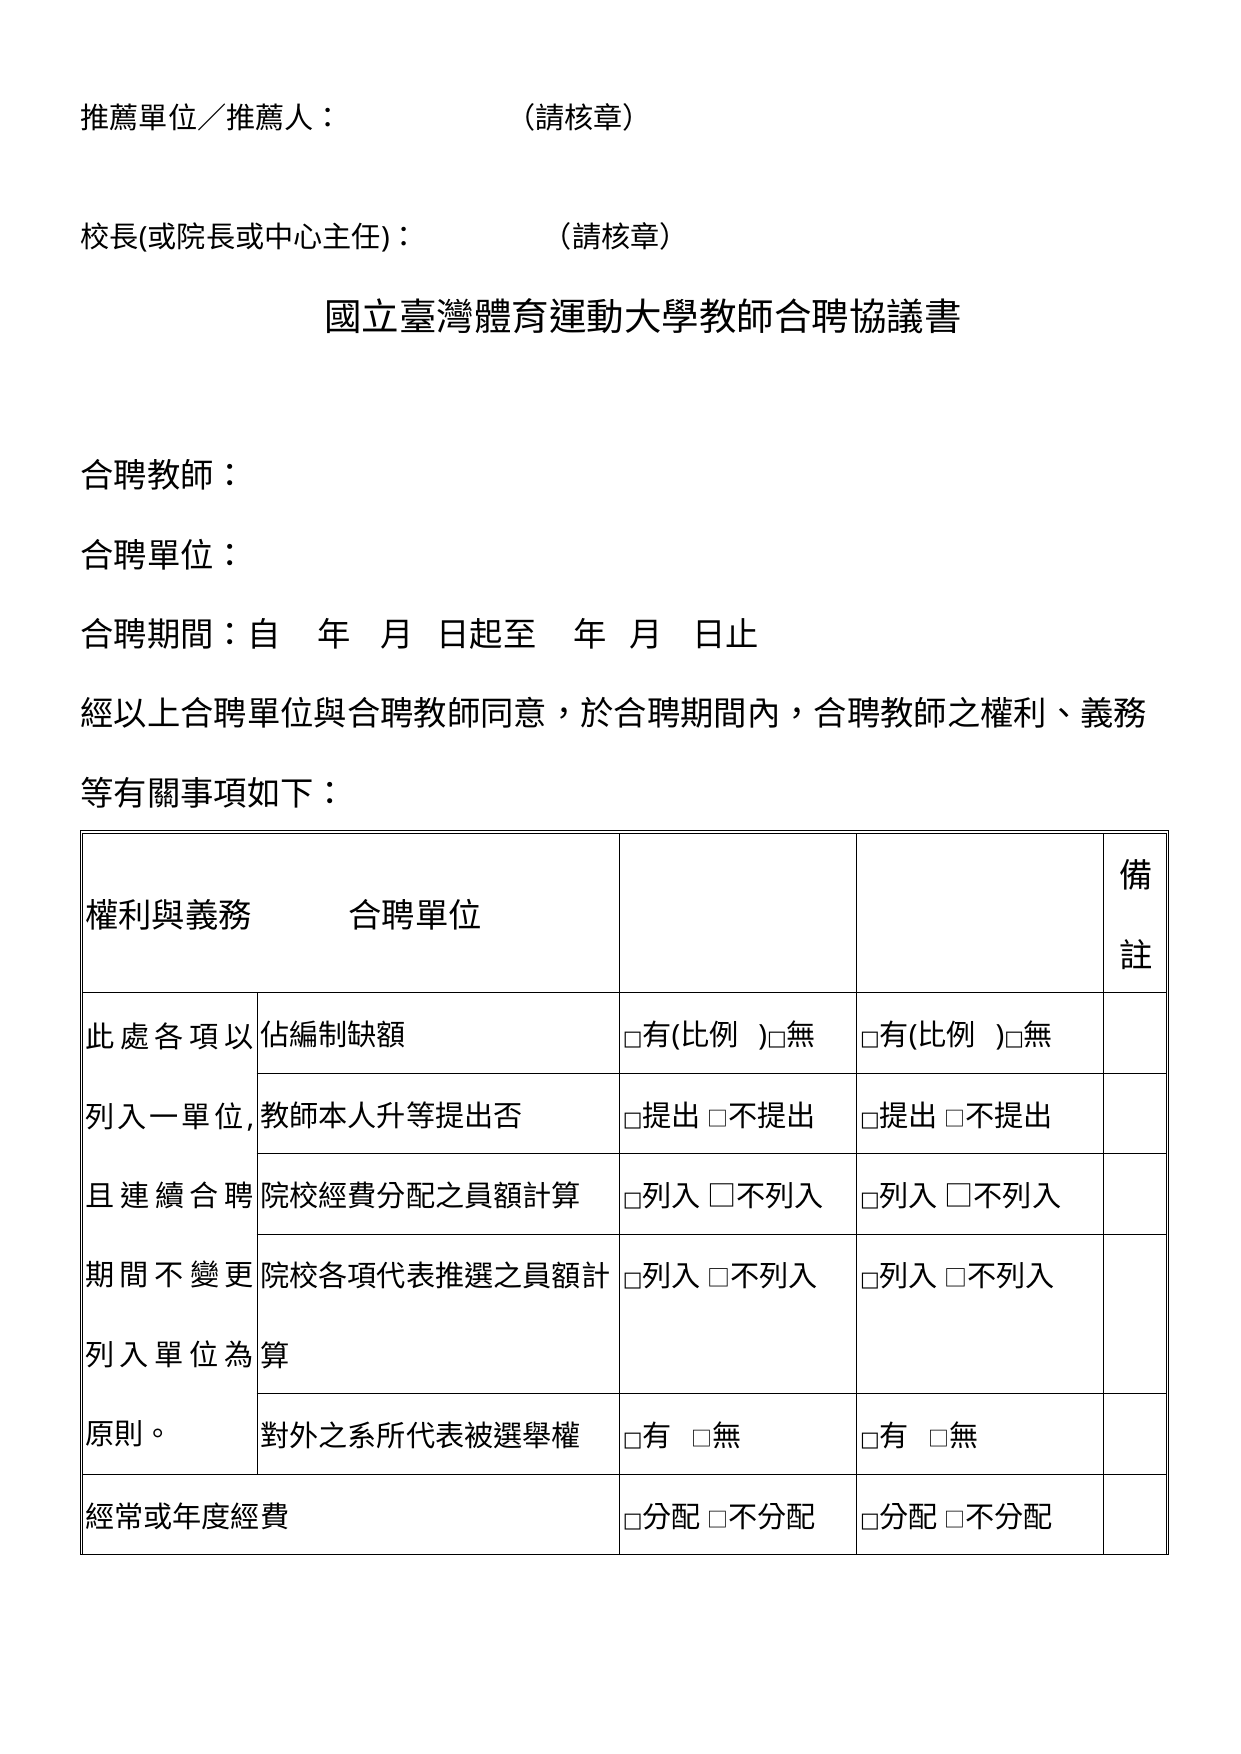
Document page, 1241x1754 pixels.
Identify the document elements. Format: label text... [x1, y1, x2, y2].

table_cell [1104, 1475, 1166, 1554]
table_cell □列入 □不列入 [620, 1154, 856, 1233]
text 合聘教師： [80, 433, 1166, 513]
text 經以上合聘單位與合聘教師同意，於合聘期間內，合聘教師之權利、義務等有關事項如下： [80, 672, 1166, 830]
text 推薦單位／推薦人： （請核章） [80, 76, 1166, 156]
table_cell □提出 □不提出 [620, 1074, 856, 1153]
table_cell □分配 □不分配 [620, 1475, 856, 1554]
table_cell 佔編制缺額 [258, 993, 619, 1073]
text 國立臺灣體育運動大學教師合聘協議書 [80, 275, 1166, 354]
table_cell □有 □無 [857, 1394, 1103, 1474]
table_cell [1104, 1154, 1166, 1233]
table_cell 經常或年度經費 [83, 1475, 619, 1554]
table_cell [1104, 1394, 1166, 1474]
table_header 備 註 [1104, 834, 1166, 992]
table_cell [1104, 1235, 1166, 1393]
table_header [857, 834, 1103, 992]
table_header [620, 834, 856, 992]
table_cell [1104, 1074, 1166, 1153]
text 校長(或院長或中心主任)： （請核章） [80, 195, 1166, 275]
text 合聘單位： [80, 513, 1166, 592]
table_cell □列入 □不列入 [857, 1154, 1103, 1233]
table_cell 教師本人升等提出否 [258, 1074, 619, 1153]
table_cell 院校各項代表推選之員額計算 [258, 1235, 619, 1393]
table_header 權利與義務 合聘單位 [83, 834, 619, 992]
table_cell □列入 □不列入 [620, 1235, 856, 1393]
table_cell 此處各項以列入一單位, 且連續合聘期間不變更列入單位為原則。 [83, 993, 257, 1474]
table_cell □有 □無 [620, 1394, 856, 1474]
table_cell [1104, 993, 1166, 1073]
table_cell 院校經費分配之員額計算 [258, 1154, 619, 1233]
text 合聘期間：自 年 月 日起至 年 月 日止 [80, 592, 1166, 672]
table_cell 對外之系所代表被選舉權 [258, 1394, 619, 1474]
table_cell □分配 □不分配 [857, 1475, 1103, 1554]
table_cell □有(比例 )□無 [857, 993, 1103, 1073]
table_cell □有(比例 )□無 [620, 993, 856, 1073]
table_cell □提出 □不提出 [857, 1074, 1103, 1153]
table_cell □列入 □不列入 [857, 1235, 1103, 1393]
